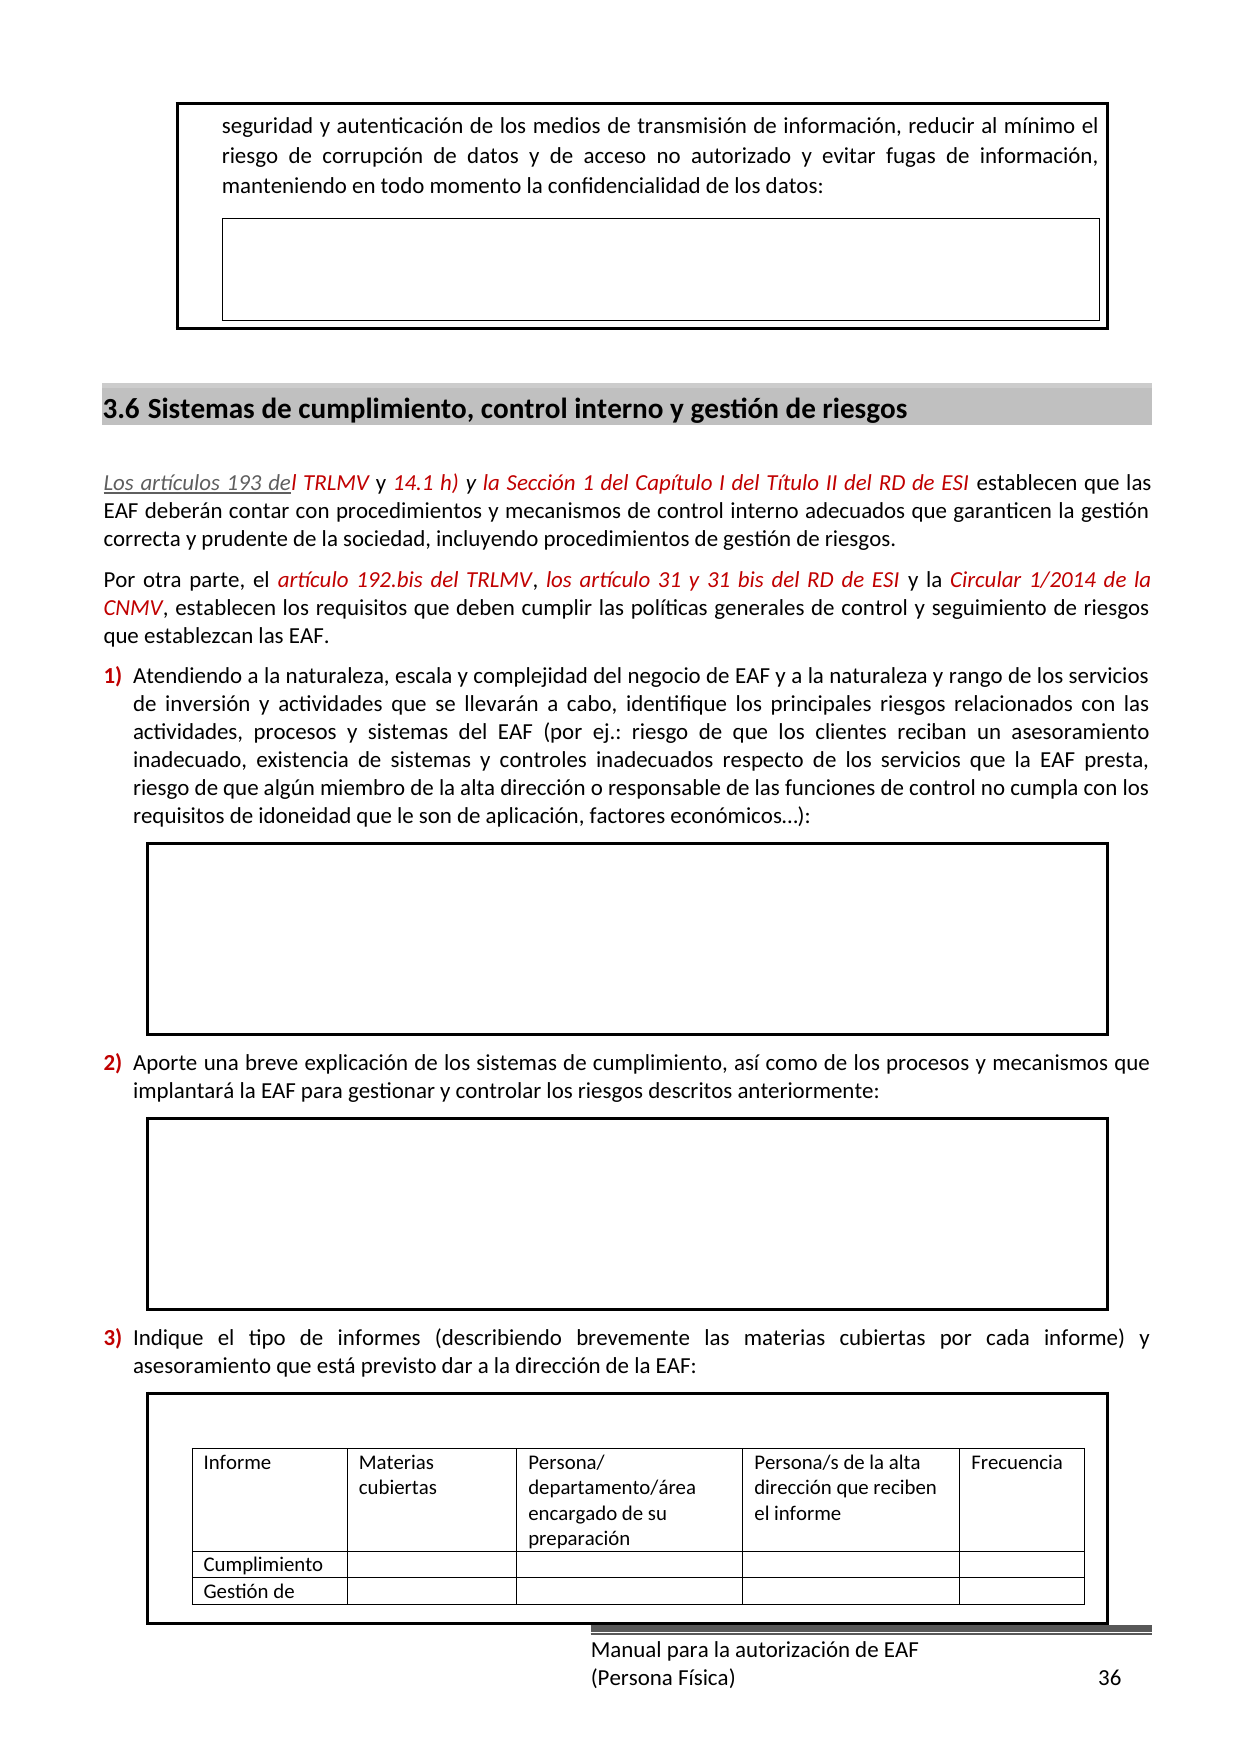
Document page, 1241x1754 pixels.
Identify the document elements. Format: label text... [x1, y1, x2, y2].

table_header [149, 1395, 1106, 1622]
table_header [179, 105, 1106, 327]
table_header [149, 845, 1106, 1033]
list Indique el tipo de informes (describiendo brevemente las materias cubiertas por cada informe) y asesoramiento que está previsto dar a la dirección de la EAF: [103, 1323, 1152, 1379]
text Los artículos 193 del TRLMV y 14.1 h) y la Sección 1 del Capítulo I del Título II del RD de ESI establecen que las EAF deberán contar con procedimientos y mecanismos de control interno adecuados que garanticen la gestión correcta y prudente de la sociedad, incluyendo procedimientos de gestión de riesgos. [103, 468, 1152, 552]
table_header [149, 1120, 1106, 1307]
subtitle Sistemas de cumplimiento, control interno y gestión de riesgos [102, 388, 1152, 425]
text Por otra parte, el artículo 192.bis del TRLMV, los artículo 31 y 31 bis del RD de ESI y la Circular 1/2014 de la CNMV, establecen los requisitos que deben cumplir las políticas generales de control y seguimiento de riesgos que establezcan las EAF. [103, 565, 1152, 649]
list Aporte una breve explicación de los sistemas de cumplimiento, así como de los procesos y mecanismos que implantará la EAF para gestionar y controlar los riesgos descritos anteriormente: [103, 1048, 1152, 1104]
list Atendiendo a la naturaleza, escala y complejidad del negocio de EAF y a la naturaleza y rango de los servicios de inversión y actividades que se llevarán a cabo, identifique los principales riesgos relacionados con las actividades, procesos y sistemas del EAF (por ej.: riesgo de que los clientes reciban un asesoramiento inadecuado, existencia de sistemas y controles inadecuados respecto de los servicios que la EAF presta, riesgo de que algún miembro de la alta dirección o responsable de las funciones de control no cumpla con los requisitos de idoneidad que le son de aplicación, factores económicos…): [103, 661, 1152, 829]
